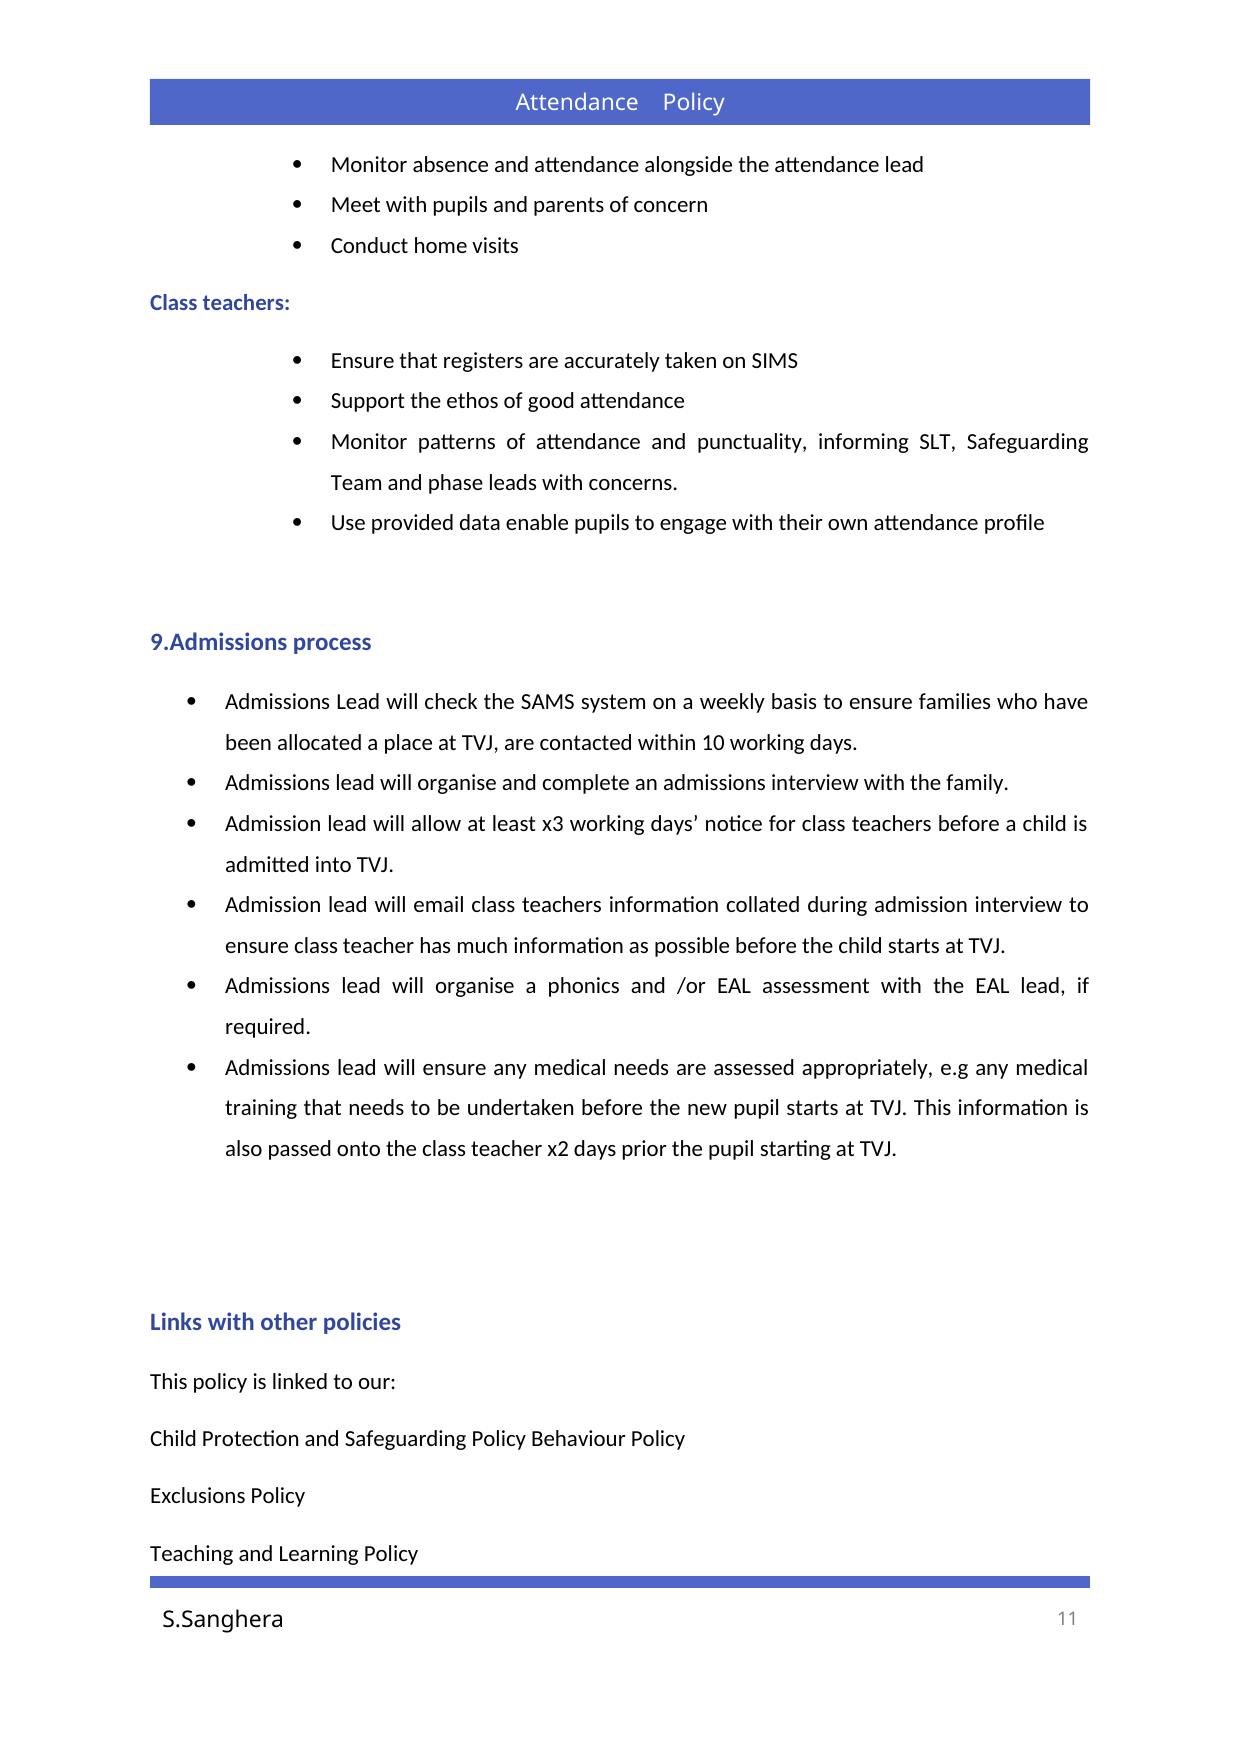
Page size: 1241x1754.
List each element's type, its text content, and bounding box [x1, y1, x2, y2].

list Conduct home visits [293, 231, 1090, 259]
text Exclusions Policy [150, 1481, 1090, 1509]
text Links with other policies [150, 1306, 1090, 1337]
list Ensure that registers are accurately taken on SIMS [293, 346, 1090, 374]
list Monitor absence and attendance alongside the attendance lead [293, 150, 1090, 178]
list Admission lead will allow at least x3 working days’ notice for class teachers before a child is admitted into TVJ. [187, 809, 1090, 878]
text 9.Admissions process [150, 626, 1090, 657]
text Teaching and Learning Policy [150, 1539, 1090, 1567]
text Child Protection and Safeguarding Policy Behaviour Policy [150, 1424, 1090, 1452]
text This policy is linked to our: [150, 1367, 1090, 1395]
list Admissions lead will ensure any medical needs are assessed appropriately, e.g any medical training that needs to be undertaken before the new pupil starts at TVJ. This information is also passed onto the class teacher x2 days prior the pupil starting at TVJ. [187, 1053, 1090, 1162]
list Admissions Lead will check the SAMS system on a weekly basis to ensure families who have been allocated a place at TVJ, are contacted within 10 working days. [187, 687, 1090, 756]
list Use provided data enable pupils to engage with their own attendance profile [293, 508, 1090, 536]
text Class teachers: [150, 288, 1090, 317]
list Admission lead will email class teachers information collated during admission interview to ensure class teacher has much information as possible before the child starts at TVJ. [187, 890, 1090, 959]
list Meet with pupils and parents of concern [293, 191, 1090, 219]
list Admissions lead will organise a phonics and /or EAL assessment with the EAL lead, if required. [187, 972, 1090, 1040]
list Support the ethos of good attendance [293, 386, 1090, 414]
list Monitor patterns of attendance and punctuality, informing SLT, Safeguarding Team and phase leads with concerns. [293, 427, 1090, 496]
list Admissions lead will organise and complete an admissions interview with the family. [187, 768, 1090, 797]
